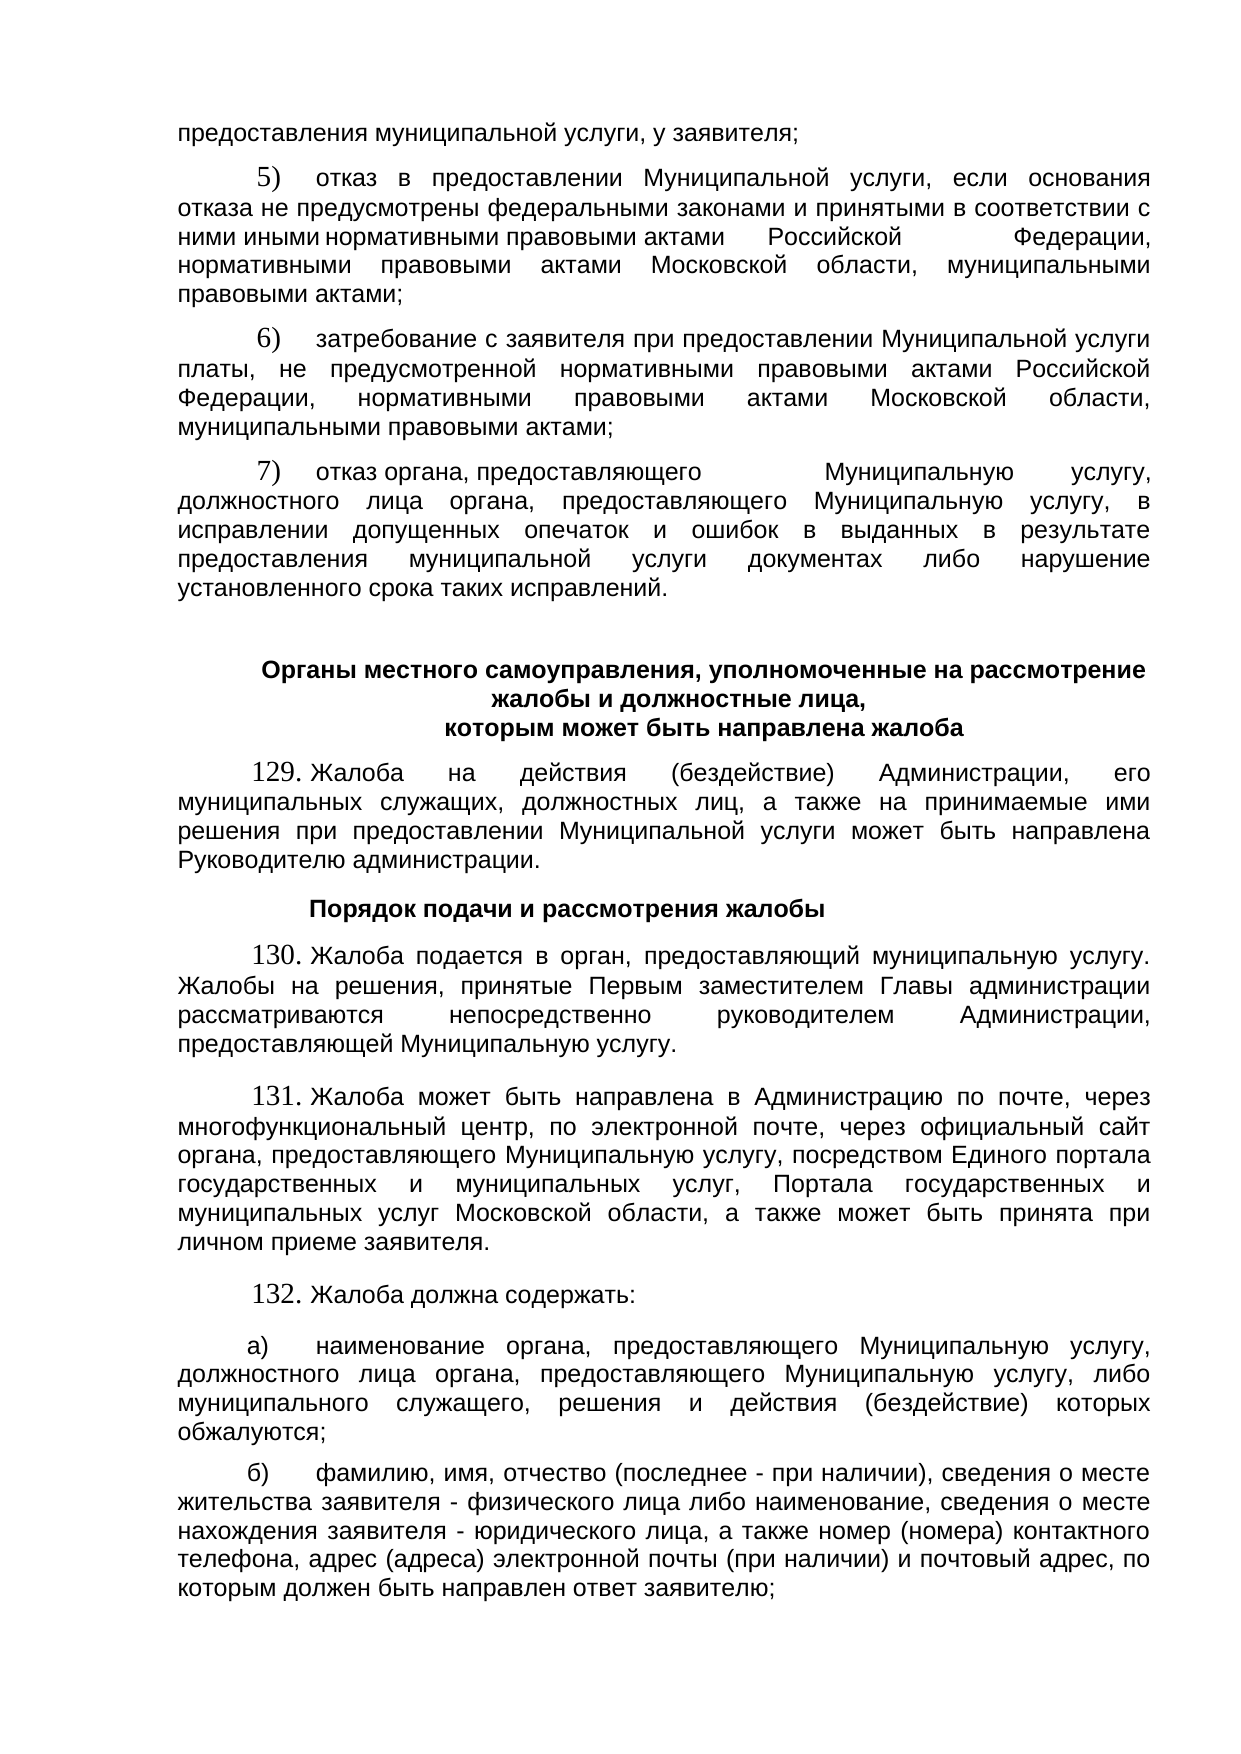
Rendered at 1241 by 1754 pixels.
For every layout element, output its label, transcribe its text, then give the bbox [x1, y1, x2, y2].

list Жалоба подается в орган, предоставляющий муниципальную услугу. Жалобы на решения, принятые Первым заместителем Главы администрации рассматриваются непосредственно руководителем Администрации, предоставляющей Муниципальную услугу. [177, 937, 1152, 1057]
text б) фамилию, имя, отчество (последнее - при наличии), сведения о месте жительства заявителя - физического лица либо наименование, сведения о месте нахождения заявителя - юридического лица, а также номер (номера) контактного телефона, адрес (адреса) электронной почты (при наличии) и почтовый адрес, по которым должен быть направлен ответ заявителю; [177, 1458, 1152, 1602]
list Жалоба должна содержать: [177, 1276, 1152, 1310]
text которым может быть направлена жалоба [206, 712, 1152, 741]
list отказ органа, предоставляющего Муниципальную услугу, должностного лица органа, предоставляющего Муниципальную услугу, в исправлении допущенных опечаток и ошибок в выданных в результате предоставления муниципальной услуги документах либо нарушение установленного срока таких исправлений. [177, 453, 1152, 601]
text Порядок подачи и рассмотрения жалобы [177, 894, 1152, 923]
list Жалоба может быть направлена в Администрацию по почте, через многофункциональный центр, по электронной почте, через официальный сайт органа, предоставляющего Муниципальную услугу, посредством Единого портала государственных и муниципальных услуг, Портала государственных и муниципальных услуг Московской области, а также может быть принята при личном приеме заявителя. [177, 1078, 1152, 1255]
list затребование с заявителя при предоставлении Муниципальной услуги платы, не предусмотренной нормативными правовыми актами Российской Федерации, нормативными правовыми актами Московской области, муниципальными правовыми актами; [177, 320, 1152, 440]
list отказ в предоставлении Муниципальной услуги, если основания отказа не предусмотрены федеральными законами и принятыми в соответствии с ними иными нормативными правовыми актами Российской Федерации, нормативными правовыми актами Московской области, муниципальными правовыми актами; [177, 159, 1152, 308]
text Органы местного самоуправления, уполномоченные на рассмотрение жалобы и должностные лица, [206, 655, 1152, 712]
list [177, 118, 1152, 147]
list Жалоба на действия (бездействие) Администрации, его муниципальных служащих, должностных лиц, а также на принимаемые ими решения при предоставлении Муниципальной услуги может быть направлена Руководителю администрации. [177, 754, 1152, 873]
text а) наименование органа, предоставляющего Муниципальную услугу, должностного лица органа, предоставляющего Муниципальную услугу, либо муниципального служащего, решения и действия (бездействие) которых обжалуются; [177, 1331, 1152, 1446]
